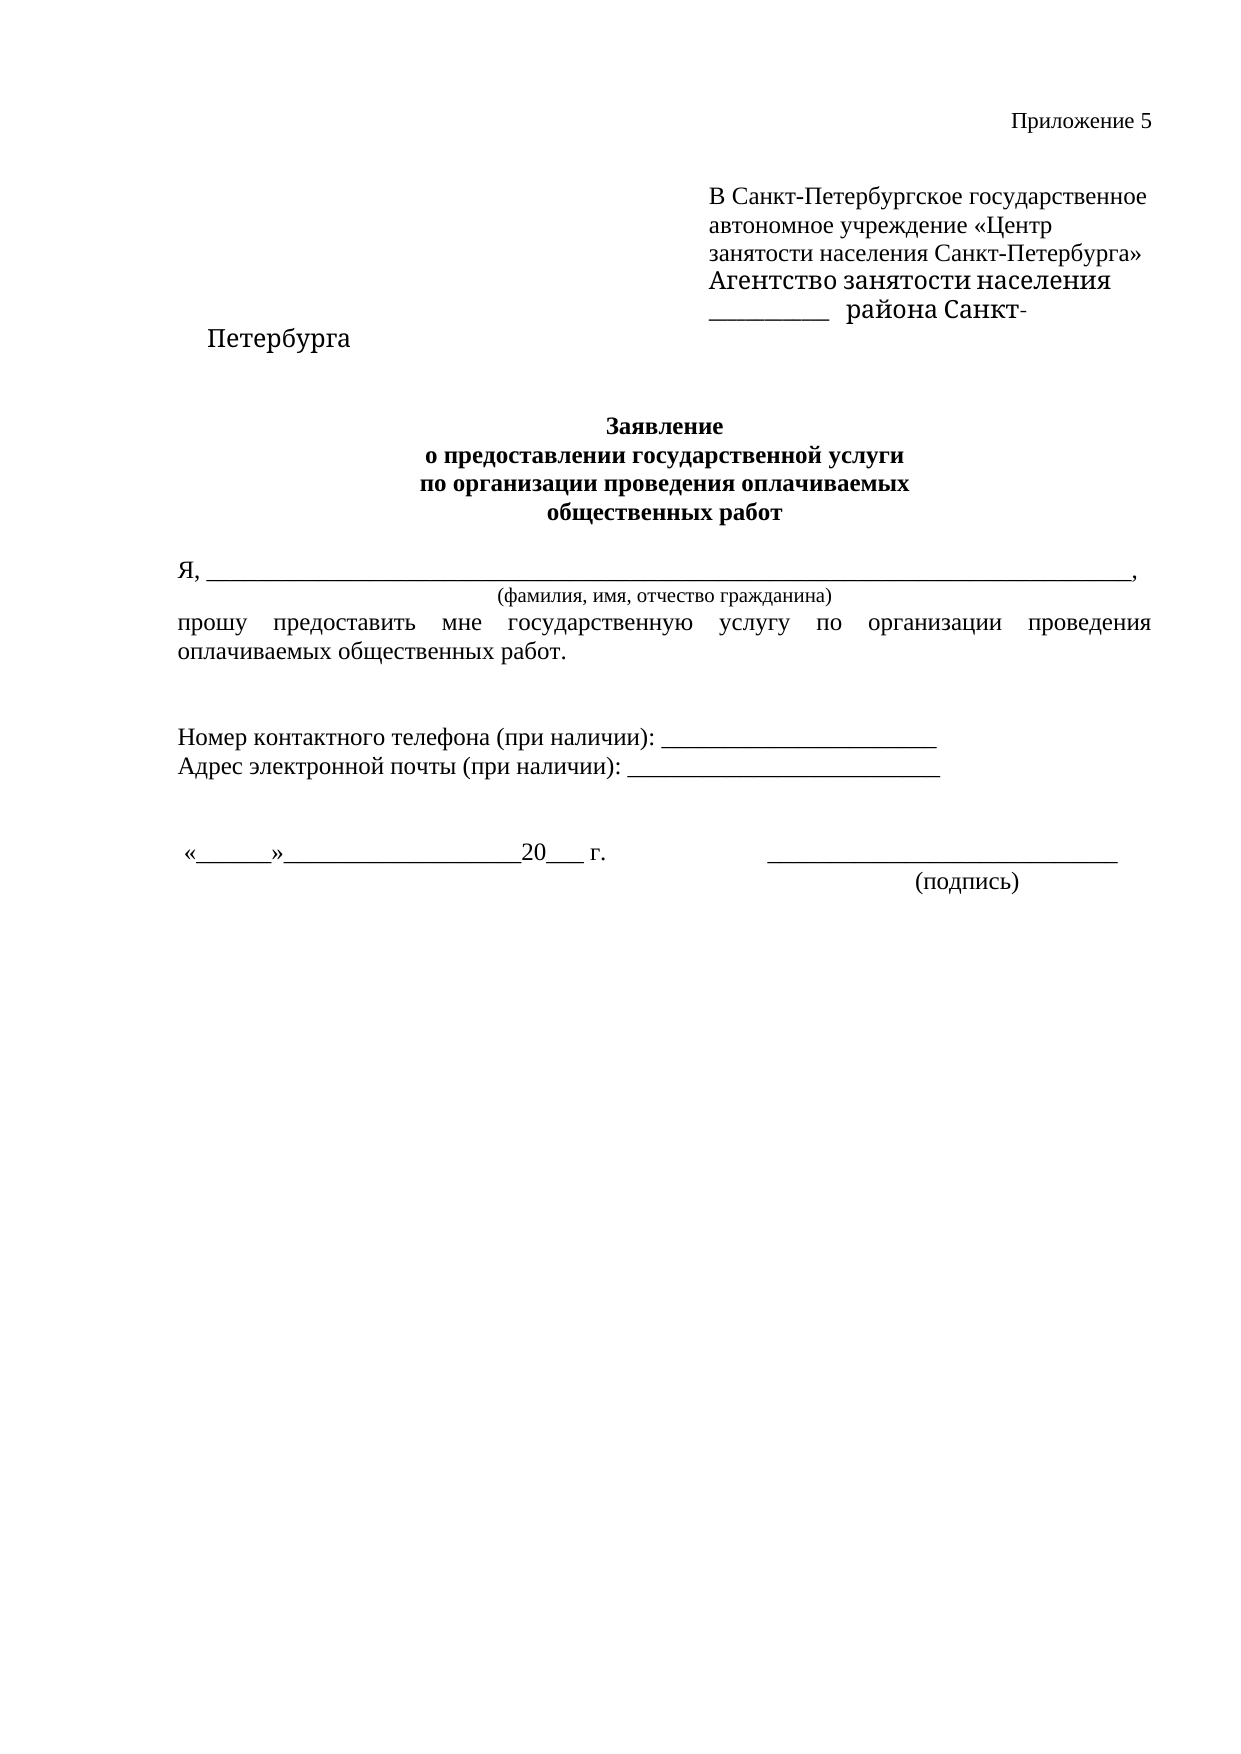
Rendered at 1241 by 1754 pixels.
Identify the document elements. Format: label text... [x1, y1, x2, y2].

text (фамилия, имя, отчество гражданина) [177, 583, 1152, 607]
text _____________ района Санкт-Петербурга [207, 296, 1152, 353]
text общественных работ [177, 497, 1152, 526]
text автономное учреждение «Центр [177, 210, 1152, 238]
text о предоставлении государственной услуги [177, 440, 1152, 468]
text В Санкт-Петербургское государственное [177, 181, 1152, 210]
text Приложение 5 [177, 107, 1152, 133]
text Агентство занятости населения [207, 267, 1152, 296]
text «______»___________________20___ г. ____________________________ [177, 837, 1152, 866]
text Адрес электронной почты (при наличии): _________________________ [177, 751, 1152, 780]
text прошу предоставить мне государственную услугу по организации проведения оплачиваемых общественных работ. [177, 607, 1152, 665]
text Номер контактного телефона (при наличии): ______________________ [177, 722, 1152, 751]
text по организации проведения оплачиваемых [177, 468, 1152, 497]
text Заявление [177, 411, 1152, 440]
text (подпись) [177, 866, 1152, 895]
text Я, __________________________________________________________________________, [177, 555, 1152, 583]
text занятости населения Санкт-Петербурга» [177, 238, 1152, 267]
